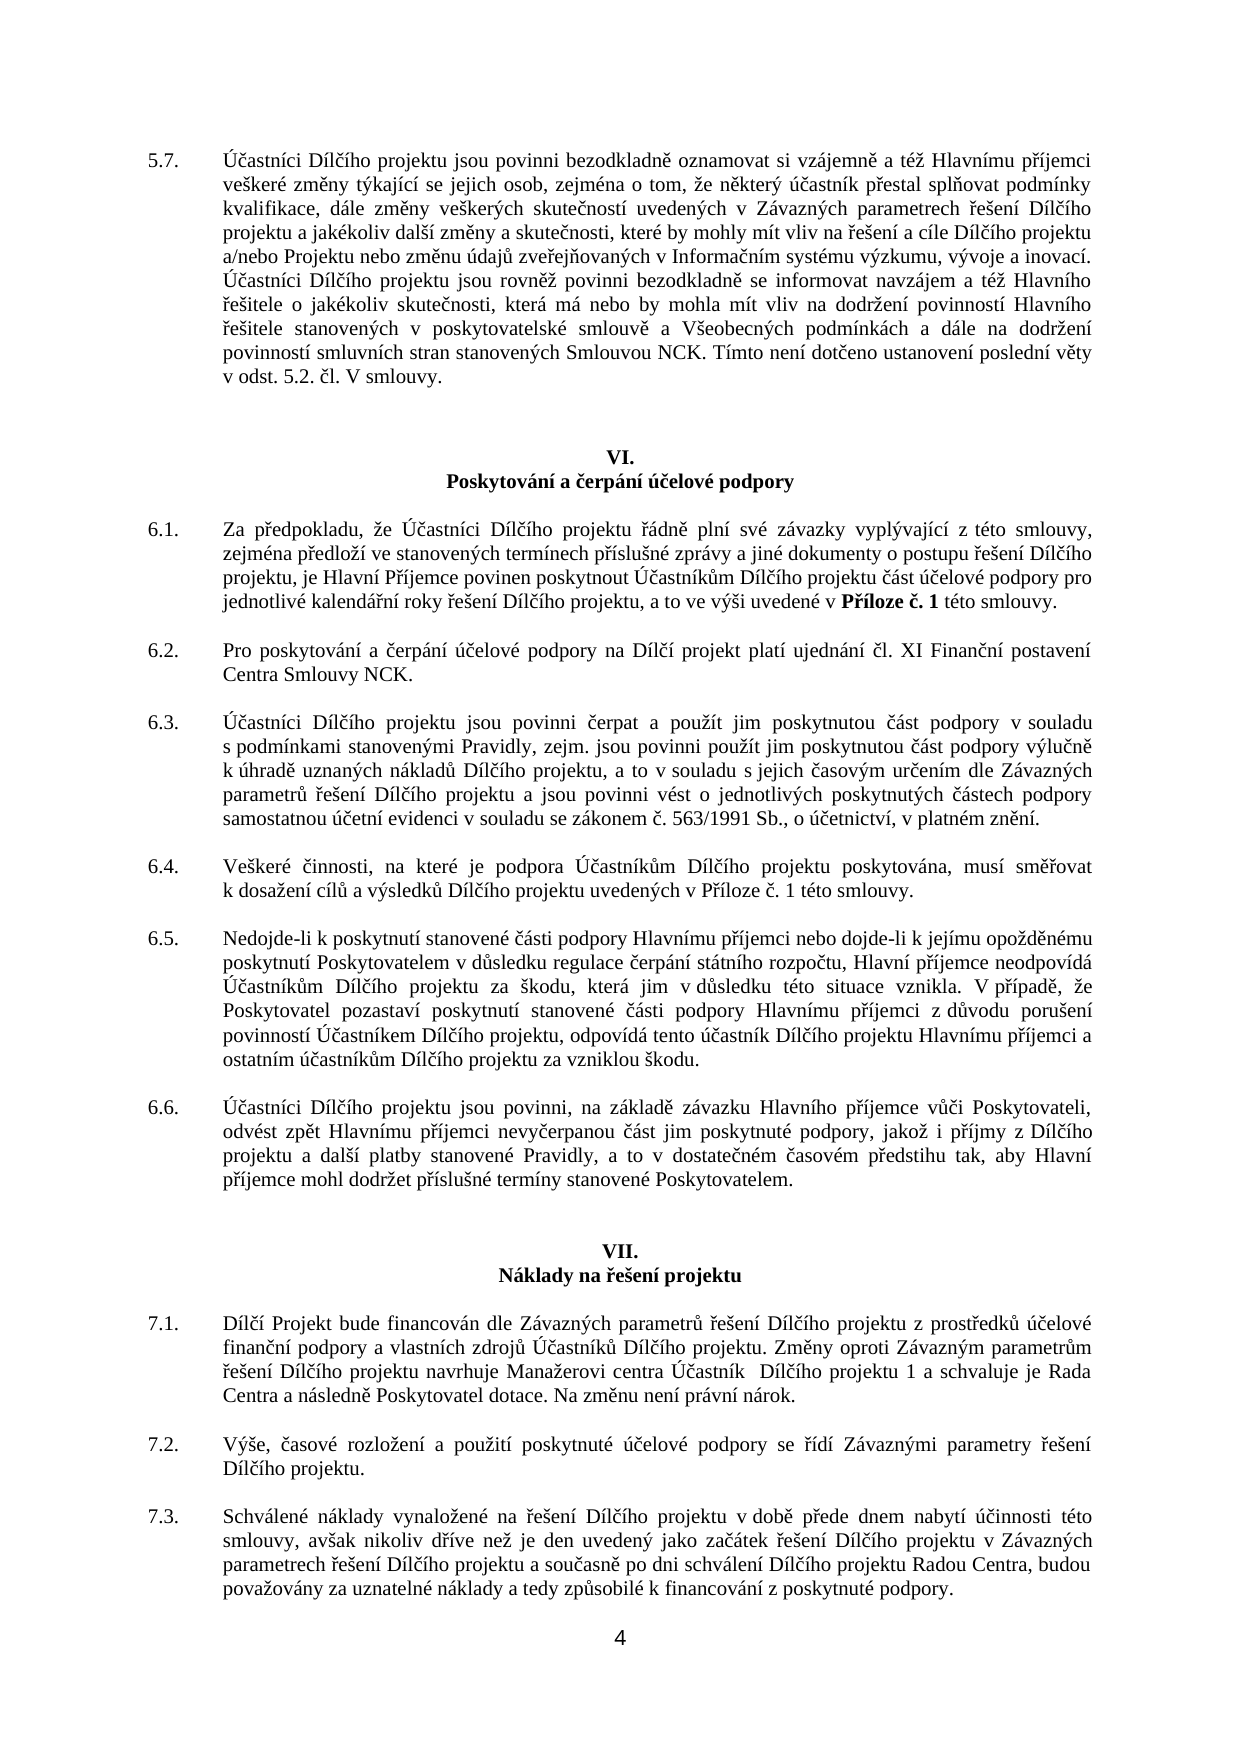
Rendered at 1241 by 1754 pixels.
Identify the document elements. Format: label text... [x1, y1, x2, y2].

list Účastníci Dílčího projektu jsou povinni, na základě závazku Hlavního příjemce vůči Poskytovateli, odvést zpět Hlavnímu příjemci nevyčerpanou část jim poskytnuté podpory, jakož i příjmy z Dílčího projektu a další platby stanovené Pravidly, a to v dostatečném časovém předstihu tak, aby Hlavní příjemce mohl dodržet příslušné termíny stanovené Poskytovatelem. [148, 1095, 1093, 1191]
list Výše, časové rozložení a použití poskytnuté účelové podpory se řídí Závaznými parametry řešení Dílčího projektu. [148, 1432, 1093, 1480]
list Pro poskytování a čerpání účelové podpory na Dílčí projekt platí ujednání čl. XI Finanční postavení Centra Smlouvy NCK. [148, 637, 1093, 686]
list Veškeré činnosti, na které je podpora Účastníkům Dílčího projektu poskytována, musí směřovat k dosažení cílů a výsledků Dílčího projektu uvedených v Příloze č. 1 této smlouvy. [148, 854, 1093, 902]
list Účastníci Dílčího projektu jsou povinni čerpat a použít jim poskytnutou část podpory v souladu s podmínkami stanovenými Pravidly, zejm. jsou povinni použít jim poskytnutou část podpory výlučně k úhradě uznaných nákladů Dílčího projektu, a to v souladu s jejich časovým určením dle Závazných parametrů řešení Dílčího projektu a jsou povinni vést o jednotlivých poskytnutých částech podpory samostatnou účetní evidenci v souladu se zákonem č. 563/1991 Sb., o účetnictví, v platném znění. [148, 710, 1093, 830]
text Náklady na řešení projektu [148, 1263, 1093, 1287]
list Nedojde-li k poskytnutí stanovené části podpory Hlavnímu příjemci nebo dojde-li k jejímu opožděnému poskytnutí Poskytovatelem v důsledku regulace čerpání státního rozpočtu, Hlavní příjemce neodpovídá Účastníkům Dílčího projektu za škodu, která jim v důsledku této situace vznikla. V případě, že Poskytovatel pozastaví poskytnutí stanovené části podpory Hlavnímu příjemci z důvodu porušení povinností Účastníkem Dílčího projektu, odpovídá tento účastník Dílčího projektu Hlavnímu příjemci a ostatním účastníkům Dílčího projektu za vzniklou škodu. [148, 926, 1093, 1071]
list Dílčí Projekt bude financován dle Závazných parametrů řešení Dílčího projektu z prostředků účelové finanční podpory a vlastních zdrojů Účastníků Dílčího projektu. Změny oproti Závazným parametrům řešení Dílčího projektu navrhuje Manažerovi centra Účastník Dílčího projektu 1 a schvaluje je Rada Centra a následně Poskytovatel dotace. Na změnu není právní nárok. [148, 1311, 1093, 1407]
text VII. [148, 1239, 1093, 1263]
list Za předpokladu, že Účastníci Dílčího projektu řádně plní své závazky vyplývající z této smlouvy, zejména předloží ve stanovených termínech příslušné zprávy a jiné dokumenty o postupu řešení Dílčího projektu, je Hlavní Příjemce povinen poskytnout Účastníkům Dílčího projektu část účelové podpory pro jednotlivé kalendářní roky řešení Dílčího projektu, a to ve výši uvedené v Příloze č. 1 této smlouvy. [148, 517, 1093, 613]
text VI. [148, 445, 1093, 469]
text Poskytování a čerpání účelové podpory [148, 469, 1093, 493]
list Účastníci Dílčího projektu jsou povinni bezodkladně oznamovat si vzájemně a též Hlavnímu příjemci veškeré změny týkající se jejich osob, zejména o tom, že některý účastník přestal splňovat podmínky kvalifikace, dále změny veškerých skutečností uvedených v Závazných parametrech řešení Dílčího projektu a jakékoliv další změny a skutečnosti, které by mohly mít vliv na řešení a cíle Dílčího projektu a/nebo Projektu nebo změnu údajů zveřejňovaných v Informačním systému výzkumu, vývoje a inovací. Účastníci Dílčího projektu jsou rovněž povinni bezodkladně se informovat navzájem a též Hlavního řešitele o jakékoliv skutečnosti, která má nebo by mohla mít vliv na dodržení povinností Hlavního řešitele stanovených v poskytovatelské smlouvě a Všeobecných podmínkách a dále na dodržení povinností smluvních stran stanovených Smlouvou NCK. Tímto není dotčeno ustanovení poslední věty v odst. 5.2. čl. V smlouvy. [148, 148, 1093, 388]
list Schválené náklady vynaložené na řešení Dílčího projektu v době přede dnem nabytí účinnosti této smlouvy, avšak nikoliv dříve než je den uvedený jako začátek řešení Dílčího projektu v Závazných parametrech řešení Dílčího projektu a současně po dni schválení Dílčího projektu Radou Centra, budou považovány za uznatelné náklady a tedy způsobilé k financování z poskytnuté podpory. [148, 1504, 1093, 1600]
